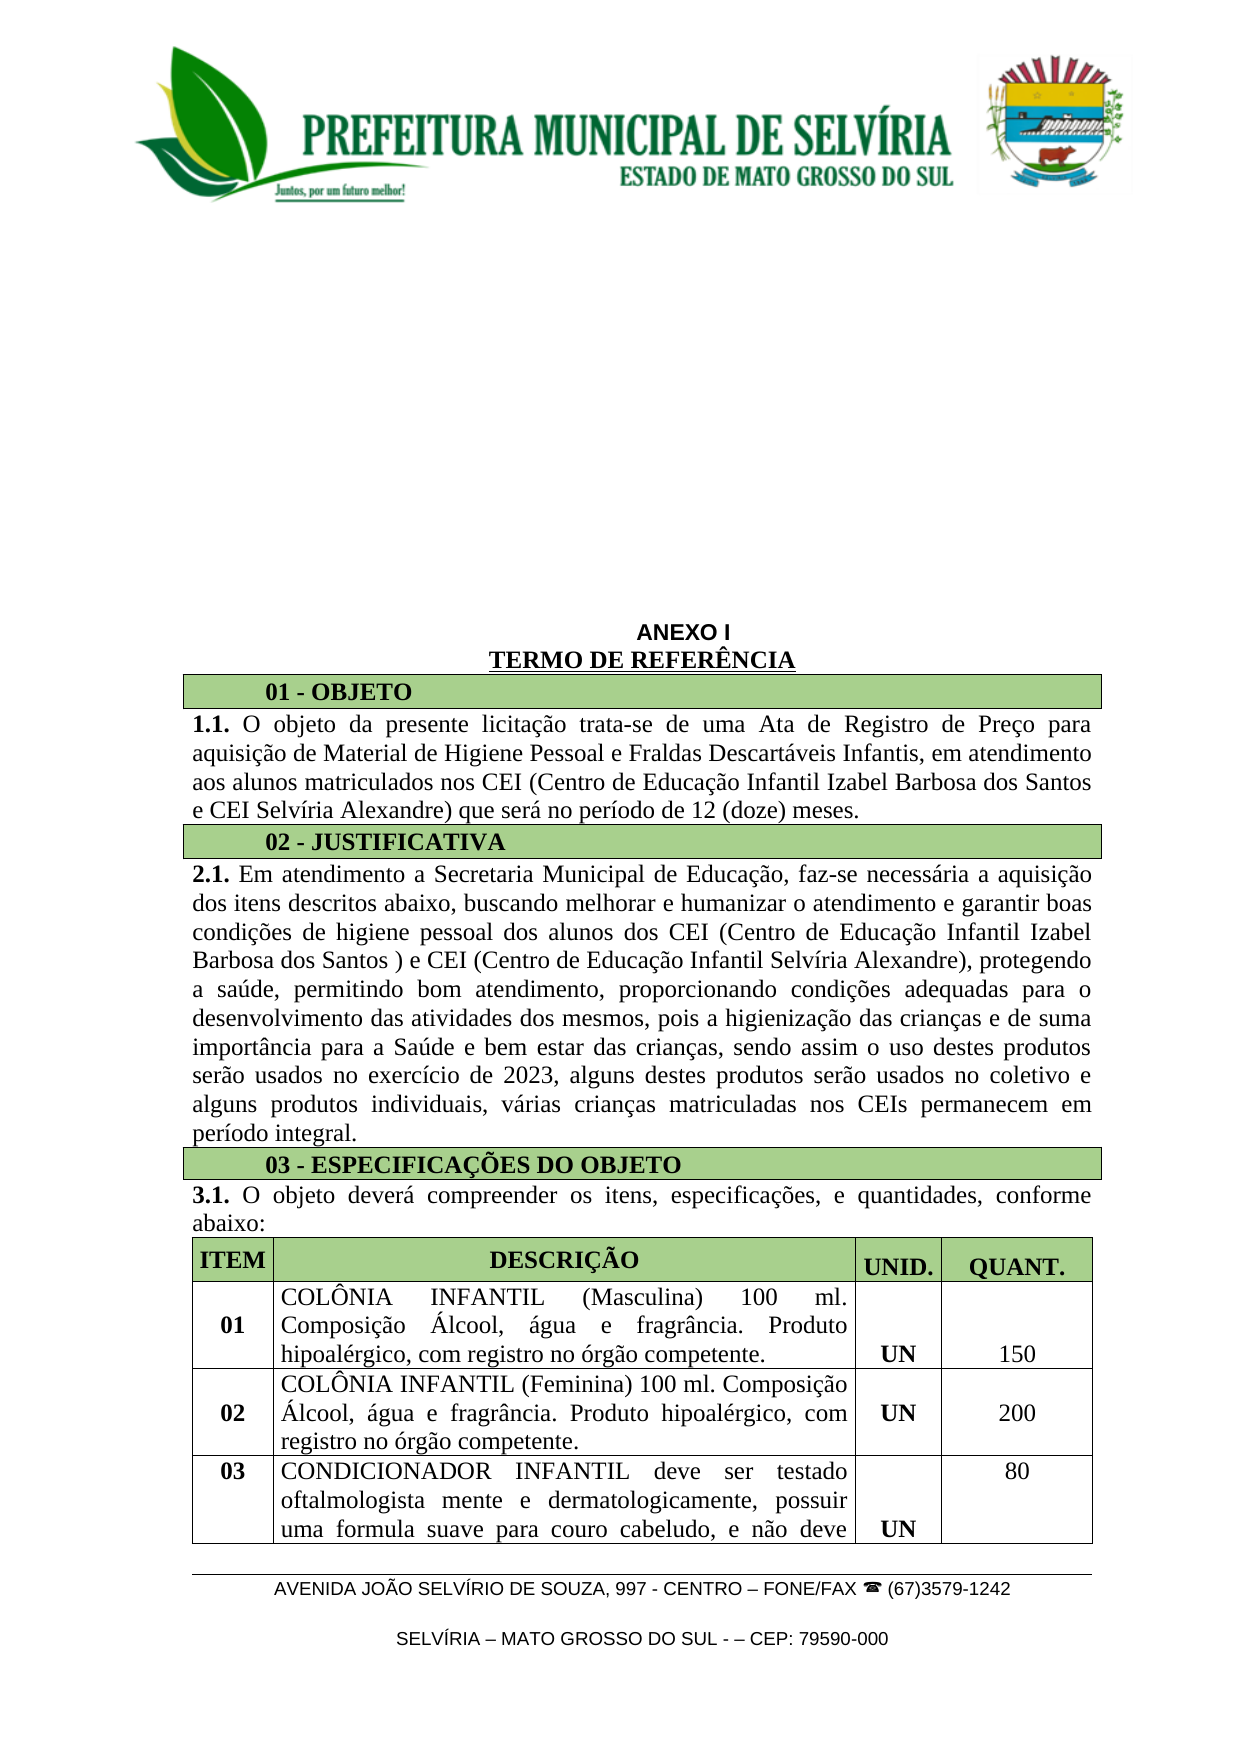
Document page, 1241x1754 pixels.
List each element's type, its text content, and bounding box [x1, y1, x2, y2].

table_cell UN [856, 1456, 941, 1542]
table_cell UN [856, 1282, 941, 1368]
table_header UNID. [856, 1238, 941, 1281]
table_cell 01 [193, 1282, 273, 1368]
table_header QUANT. [942, 1238, 1092, 1281]
table_cell 02 [193, 1369, 273, 1455]
text 03 - ESPECIFICAÇÕES DO OBJETO [184, 1148, 1101, 1179]
table_header ITEM [193, 1238, 273, 1281]
text 3.1. O objeto deverá compreender os itens, especificações, e quantidades, conforme abaixo: [192, 1180, 1092, 1237]
table_cell 150 [942, 1282, 1092, 1368]
text 01 - OBJETO [184, 675, 1101, 708]
table_cell 80 [942, 1456, 1092, 1542]
text ANEXO I [229, 619, 1137, 646]
table_header DESCRIÇÃO [274, 1238, 855, 1281]
table_cell COLÔNIA INFANTIL (Feminina) 100 ml. Composição Álcool, água e fragrância. Produto hipoalérgico, com registro no órgão competente. [274, 1369, 855, 1455]
text 02 - JUSTIFICATIVA [184, 825, 1101, 858]
table_cell COLÔNIA INFANTIL (Masculina) 100 ml. Composição Álcool, água e fragrância. Produto hipoalérgico, com registro no órgão competente. [274, 1282, 855, 1368]
text 1.1. O objeto da presente licitação trata-se de uma Ata de Registro de Preço para aquisição de Material de Higiene Pessoal e Fraldas Descartáveis Infantis, em atendimento aos alunos matriculados nos CEI (Centro de Educação Infantil Izabel Barbosa dos Santos e CEI Selvíria Alexandre) que será no período de 12 (doze) meses. [192, 709, 1092, 824]
text TERMO DE REFERÊNCIA [192, 646, 1092, 674]
picture [132, 44, 1152, 226]
text 2.1. Em atendimento a Secretaria Municipal de Educação, faz-se necessária a aquisição dos itens descritos abaixo, buscando melhorar e humanizar o atendimento e garantir boas condições de higiene pessoal dos alunos dos CEI (Centro de Educação Infantil Izabel Barbosa dos Santos ) e CEI (Centro de Educação Infantil Selvíria Alexandre), protegendo a saúde, permitindo bom atendimento, proporcionando condições adequadas para o desenvolvimento das atividades dos mesmos, pois a higienização das crianças e de suma importância para a Saúde e bem estar das crianças, sendo assim o uso destes produtos serão usados no exercício de 2023, alguns destes produtos serão usados no coletivo e alguns produtos individuais, várias crianças matriculadas nos CEIs permanecem em período integral. [192, 859, 1092, 1147]
table_cell UN [856, 1369, 941, 1455]
table_cell 03 [193, 1456, 273, 1542]
table_cell 200 [942, 1369, 1092, 1455]
